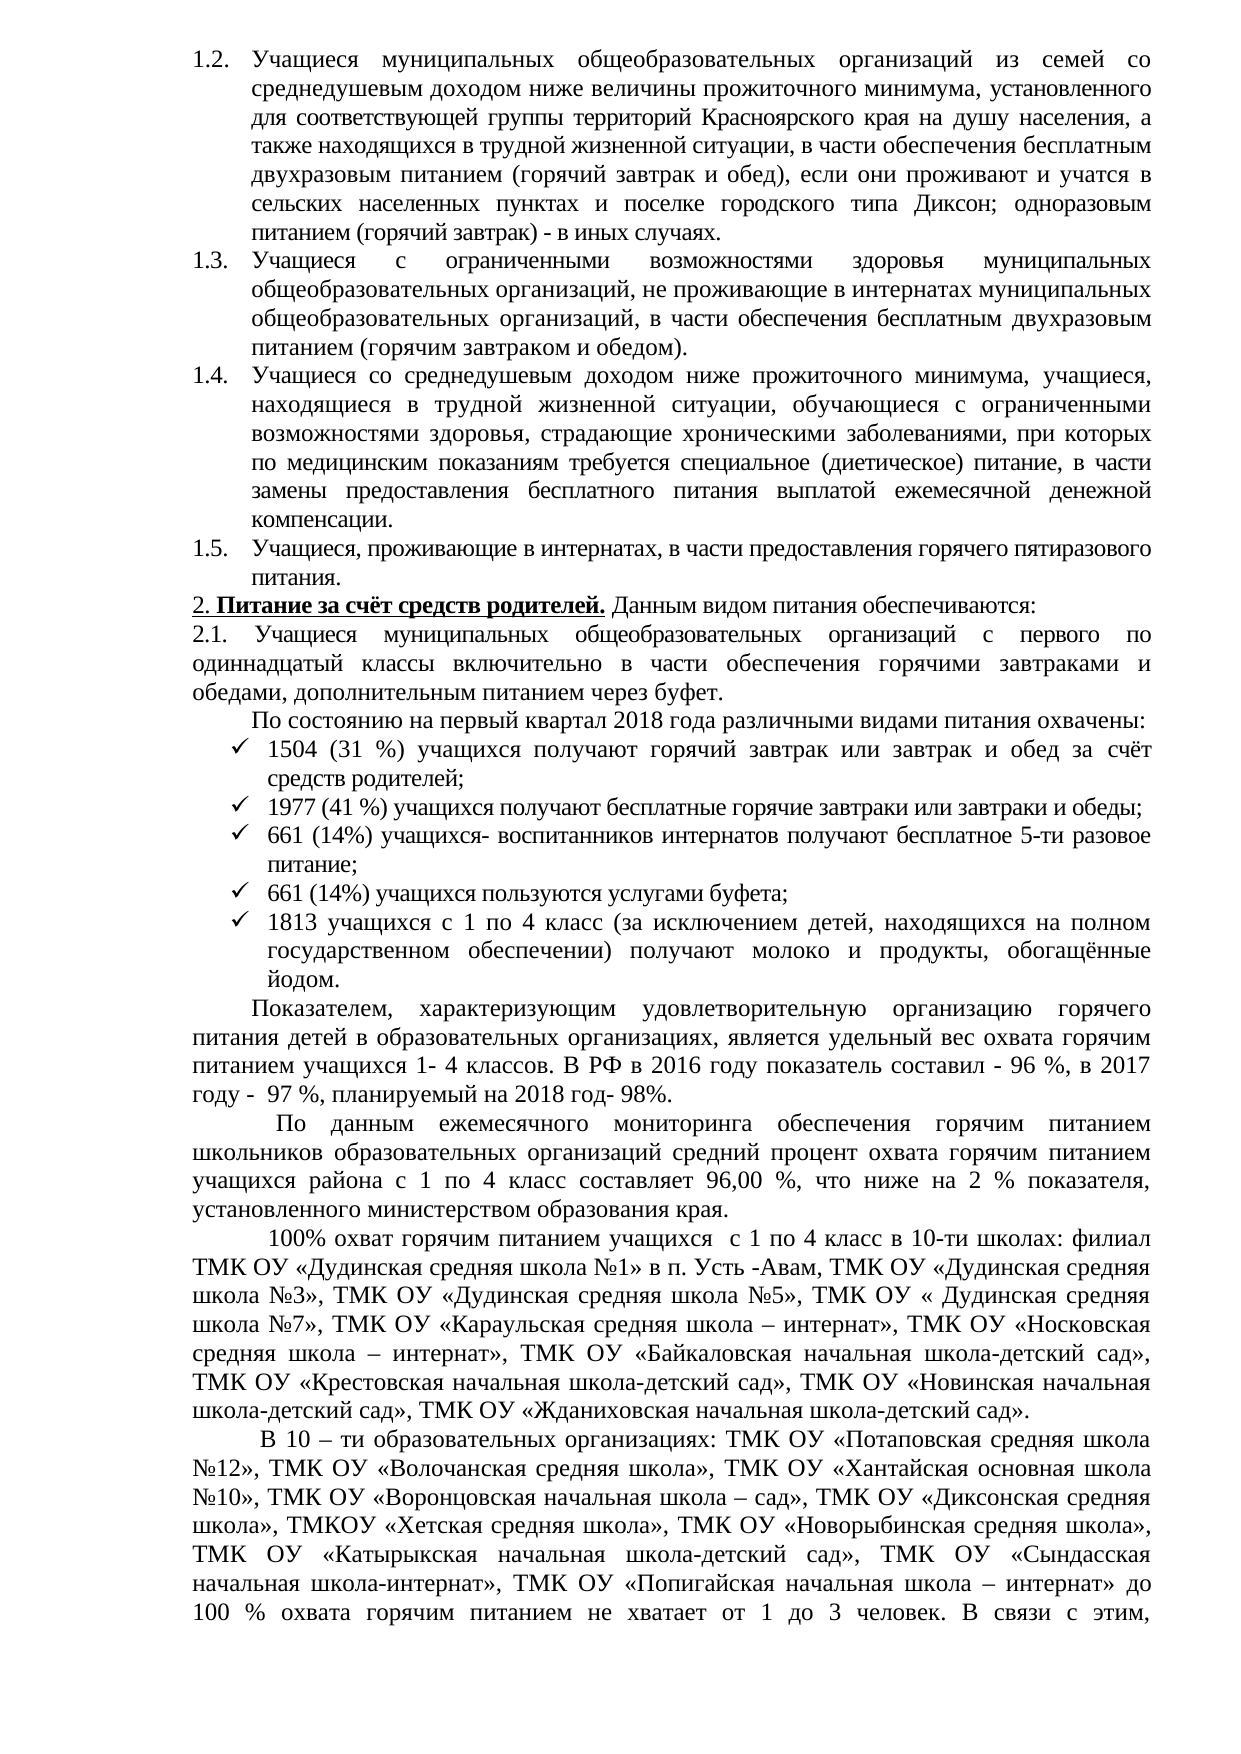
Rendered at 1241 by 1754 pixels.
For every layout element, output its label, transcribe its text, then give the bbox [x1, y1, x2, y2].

text По состоянию на первый квартал 2018 года различными видами питания охвачены: [192, 706, 1152, 734]
list Учащиеся с ограниченными возможностями здоровья муниципальных общеобразовательных организаций, не проживающие в интернатах муниципальных общеобразовательных организаций, в части обеспечения бесплатным двухразовым питанием (горячим завтраком и обедом). [192, 246, 1152, 361]
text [192, 1424, 1152, 1626]
list 1813 учащихся с 1 по 4 класс (за исключением детей, находящихся на полном государственном обеспечении) получают молоко и продукты, обогащённые йодом. [229, 907, 1152, 993]
list 1504 (31 %) учащихся получают горячий завтрак или завтрак и обед за счёт средств родителей; [229, 734, 1152, 792]
text Показателем, характеризующим удовлетворительную организацию горячего питания детей в образовательных организациях, является удельный вес охвата горячим питанием учащихся 1- 4 классов. В РФ в 2016 году показатель составил - 96 %, в 2017 году - 97 %, планируемый на 2018 год- 98%. [192, 993, 1152, 1108]
list 661 (14%) учащихся пользуются услугами буфета; [229, 878, 1152, 907]
text По данным ежемесячного мониторинга обеспечения горячим питанием школьников образовательных организаций средний процент охвата горячим питанием учащихся района с 1 по 4 класс составляет 96,00 %, что ниже на 2 % показателя, установленного министерством образования края. [192, 1108, 1152, 1223]
list Учащиеся со среднедушевым доходом ниже прожиточного минимума, учащиеся, находящиеся в трудной жизненной ситуации, обучающиеся с ограниченными возможностями здоровья, страдающие хроническими заболеваниями, при которых по медицинским показаниям требуется специальное (диетическое) питание, в части замены предоставления бесплатного питания выплатой ежемесячной денежной компенсации. [192, 361, 1152, 533]
text 2.1. Учащиеся муниципальных общеобразовательных организаций с первого по одиннадцатый классы включительно в части обеспечения горячими завтраками и обедами, дополнительным питанием через буфет. [192, 619, 1152, 706]
text 100% охват горячим питанием учащихся с 1 по 4 класс в 10-ти школах: филиал ТМК ОУ «Дудинская средняя школа №1» в п. Усть -Авам, ТМК ОУ «Дудинская средняя школа №3», ТМК ОУ «Дудинская средняя школа №5», ТМК ОУ « Дудинская средняя школа №7», ТМК ОУ «Караульская средняя школа – интернат», ТМК ОУ «Носковская средняя школа – интернат», ТМК ОУ «Байкаловская начальная школа-детский сад», ТМК ОУ «Крестовская начальная школа-детский сад», ТМК ОУ «Новинская начальная школа-детский сад», ТМК ОУ «Жданиховская начальная школа-детский сад». [192, 1223, 1152, 1424]
list Учащиеся муниципальных общеобразовательных организаций из семей со среднедушевым доходом ниже величины прожиточного минимума, установленного для соответствующей группы территорий Красноярского края на душу населения, а также находящихся в трудной жизненной ситуации, в части обеспечения бесплатным двухразовым питанием (горячий завтрак и обед), если они проживают и учатся в сельских населенных пунктах и поселке городского типа Диксон; одноразовым питанием (горячий завтрак) - в иных случаях. [192, 44, 1152, 246]
list 661 (14%) учащихся- воспитанников интернатов получают бесплатное 5-ти разовое питание; [229, 821, 1152, 878]
text 2. Питание за счёт средств родителей. Данным видом питания обеспечиваются: [192, 591, 1152, 619]
list 1977 (41 %) учащихся получают бесплатные горячие завтраки или завтраки и обеды; [229, 792, 1152, 821]
list Учащиеся, проживающие в интернатах, в части предоставления горячего пятиразового питания. [192, 533, 1152, 591]
